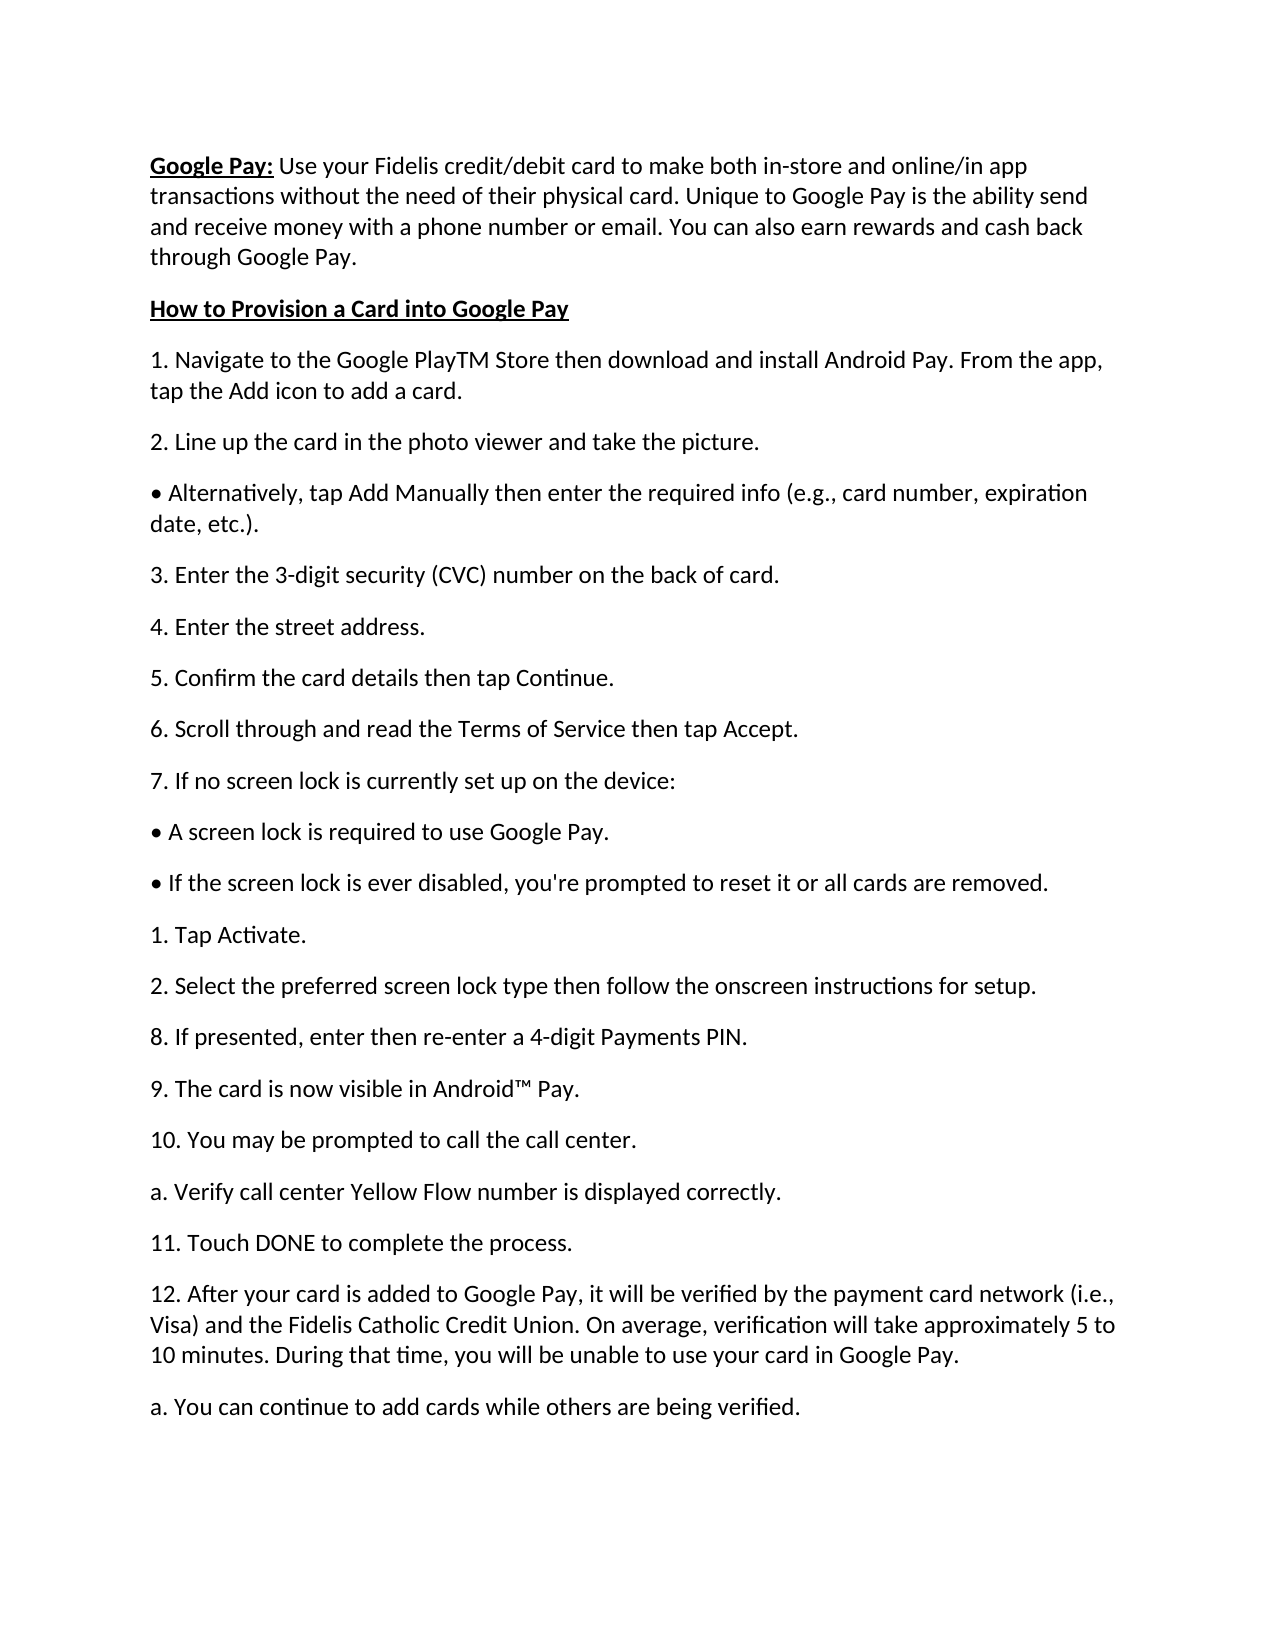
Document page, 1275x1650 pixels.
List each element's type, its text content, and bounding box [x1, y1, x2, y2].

text a. You can continue to add cards while others are being verified. [150, 1391, 1125, 1421]
text 7. If no screen lock is currently set up on the device: [150, 765, 1125, 795]
text 11. Touch DONE to complete the process. [150, 1227, 1125, 1257]
text 2. Select the preferred screen lock type then follow the onscreen instructions for setup. [150, 970, 1125, 1001]
text 1. Tap Activate. [150, 919, 1125, 949]
text 6. Scroll through and read the Terms of Service then tap Accept. [150, 713, 1125, 744]
text • If the screen lock is ever disabled, you're prompted to reset it or all cards are removed. [150, 867, 1125, 898]
text 1. Navigate to the Google PlayTM Store then download and install Android Pay. From the app, tap the Add icon to add a card. [150, 344, 1125, 405]
text 2. Line up the card in the photo viewer and take the picture. [150, 426, 1125, 457]
text 10. You may be prompted to call the call center. [150, 1124, 1125, 1155]
text 8. If presented, enter then re-enter a 4-digit Payments PIN. [150, 1022, 1125, 1052]
text • Alternatively, tap Add Manually then enter the required info (e.g., card number, expiration date, etc.). [150, 477, 1125, 538]
text Google Pay: Use your Fidelis credit/debit card to make both in-store and online/in app transactions without the need of their physical card. Unique to Google Pay is the ability send and receive money with a phone number or email. You can also earn rewards and cash back through Google Pay. [150, 150, 1125, 272]
text How to Provision a Card into Google Pay [150, 293, 1125, 323]
text • A screen lock is required to use Google Pay. [150, 816, 1125, 847]
text 4. Enter the street address. [150, 611, 1125, 641]
text 12. After your card is added to Google Pay, it will be verified by the payment card network (i.e., Visa) and the Fidelis Catholic Credit Union. On average, verification will take approximately 5 to 10 minutes. During that time, you will be unable to use your card in Google Pay. [150, 1278, 1125, 1370]
text 5. Confirm the card details then tap Continue. [150, 662, 1125, 693]
text a. Verify call center Yellow Flow number is displayed correctly. [150, 1176, 1125, 1206]
text 9. The card is now visible in Android™ Pay. [150, 1073, 1125, 1103]
text 3. Enter the 3-digit security (CVC) number on the back of card. [150, 559, 1125, 590]
